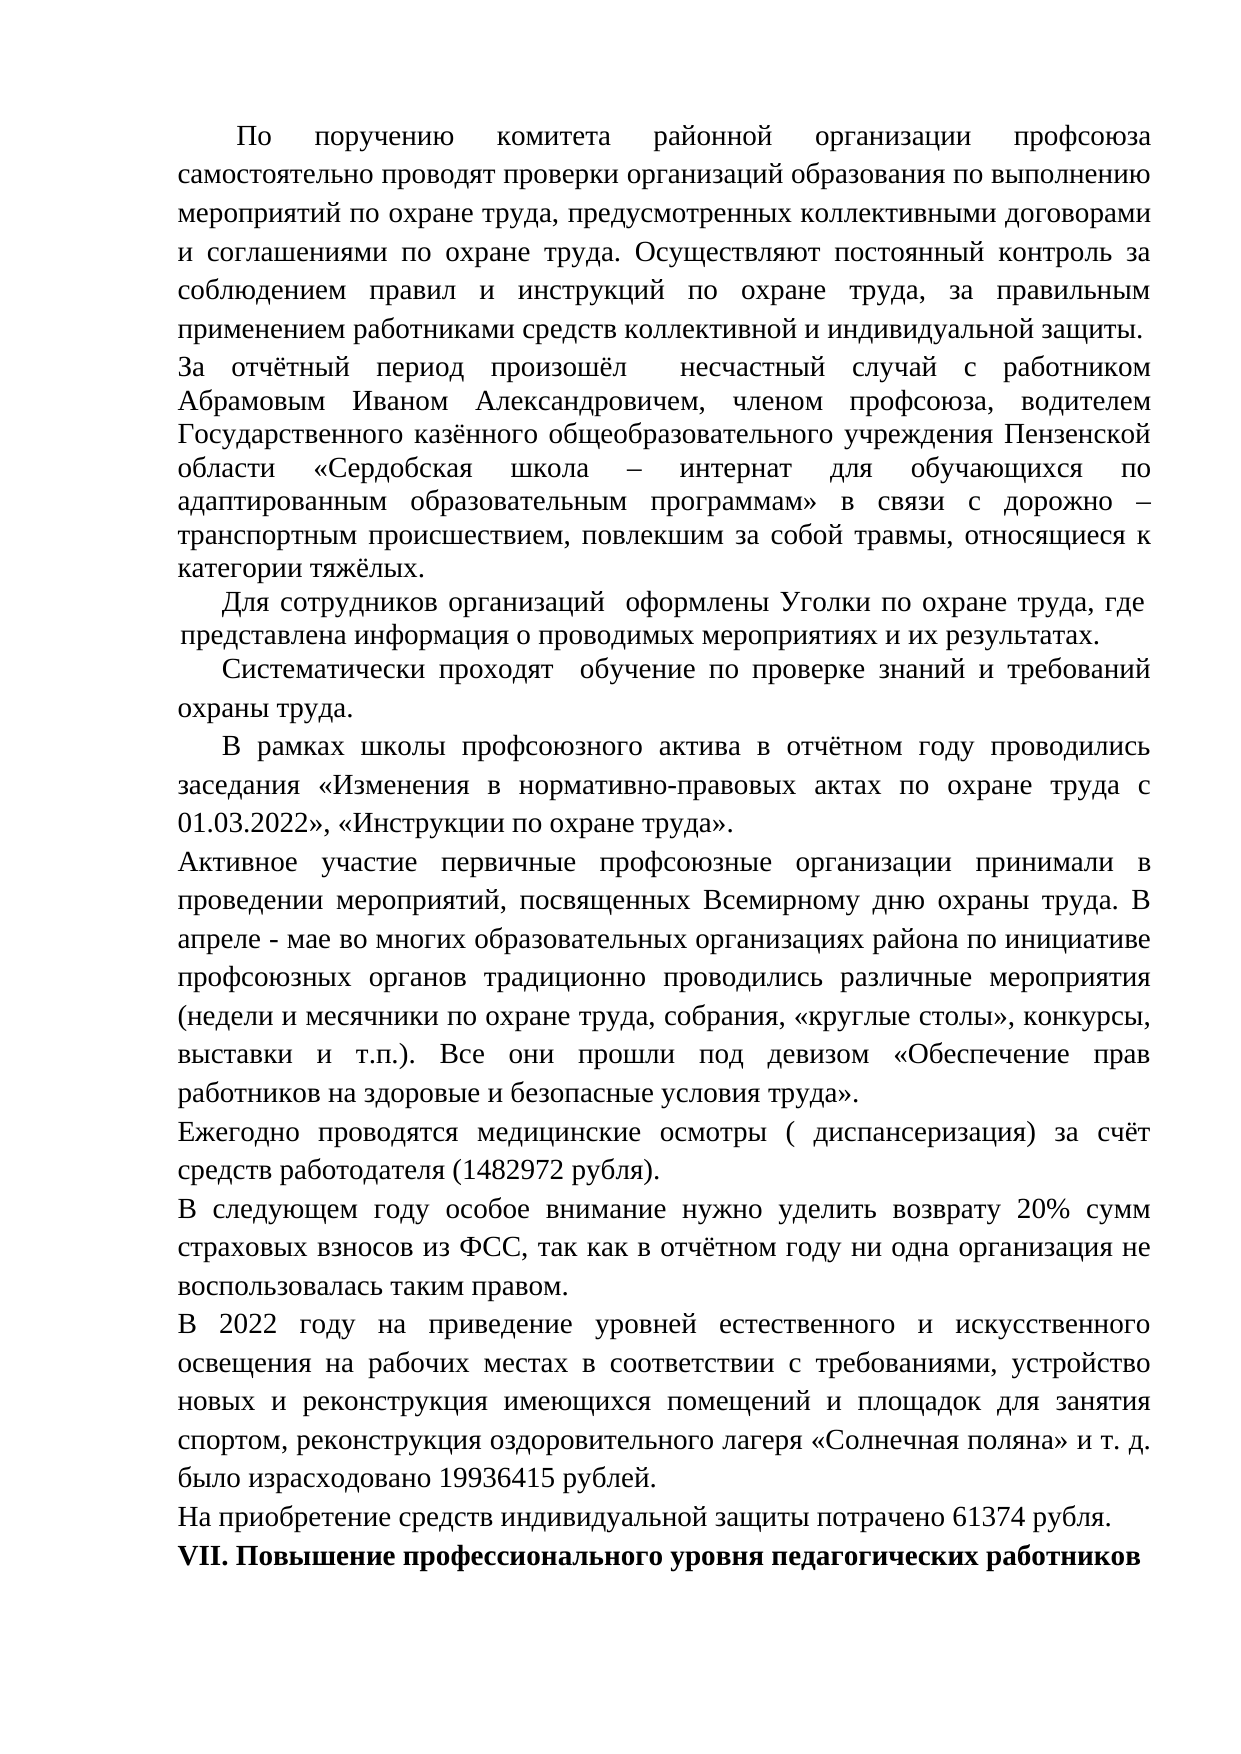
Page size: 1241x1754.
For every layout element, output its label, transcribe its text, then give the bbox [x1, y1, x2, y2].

text В следующем году особое внимание нужно уделить возврату 20% сумм страховых взносов из ФСС, так как в отчётном году ни одна организация не воспользовалась таким правом. [177, 1191, 1152, 1301]
text По поручению комитета районной организации профсоюза самостоятельно проводят проверки организаций образования по выполнению мероприятий по охране труда, предусмотренных коллективными договорами и соглашениями по охране труда. Осуществляют постоянный контроль за соблюдением правил и инструкций по охране труда, за правильным применением работниками средств коллективной и индивидуальной защиты. [177, 118, 1152, 344]
text Систематически проходят обучение по проверке знаний и требований охраны труда. [177, 651, 1152, 723]
text В 2022 году на приведение уровней естественного и искусственного освещения на рабочих местах в соответствии с требованиями, устройство новых и реконструкция имеющихся помещений и площадок для занятия спортом, реконструкция оздоровительного лагеря «Солнечная поляна» и т. д. было израсходовано 19936415 рублей. [177, 1306, 1152, 1494]
text За отчётный период произошёл несчастный случай с работником Абрамовым Иваном Александровичем, членом профсоюза, водителем Государственного казённого общеобразовательного учреждения Пензенской области «Сердобская школа – интернат для обучающихся по адаптированным образовательным программам» в связи с дорожно – транспортным происшествием, повлекшим за собой травмы, относящиеся к категории тяжёлых. [177, 349, 1152, 584]
text VII. Повышение профессионального уровня педагогических работников [177, 1538, 1152, 1571]
text В рамках школы профсоюзного актива в отчётном году проводились заседания «Изменения в нормативно-правовых актах по охране труда с 01.03.2022», «Инструкции по охране труда». [177, 728, 1152, 839]
text На приобретение средств индивидуальной защиты потрачено 61374 рубля. [177, 1499, 1152, 1533]
text Активное участие первичные профсоюзные организации принимали в проведении мероприятий, посвященных Всемирному дню охраны труда. В апреле - мае во многих образовательных организациях района по инициативе профсоюзных органов традиционно проводились различные мероприятия (недели и месячники по охране труда, собрания, «круглые столы», конкурсы, выставки и т.п.). Все они прошли под девизом «Обеспечение прав работников на здоровые и безопасные условия труда». [177, 844, 1152, 1109]
text Ежегодно проводятся медицинские осмотры ( диспансеризация) за счёт средств работодателя (1482972 рубля). [177, 1114, 1152, 1186]
text Для сотрудников организаций оформлены Уголки по охране труда, где представлена информация о проводимых мероприятиях и их результатах. [180, 584, 1145, 651]
